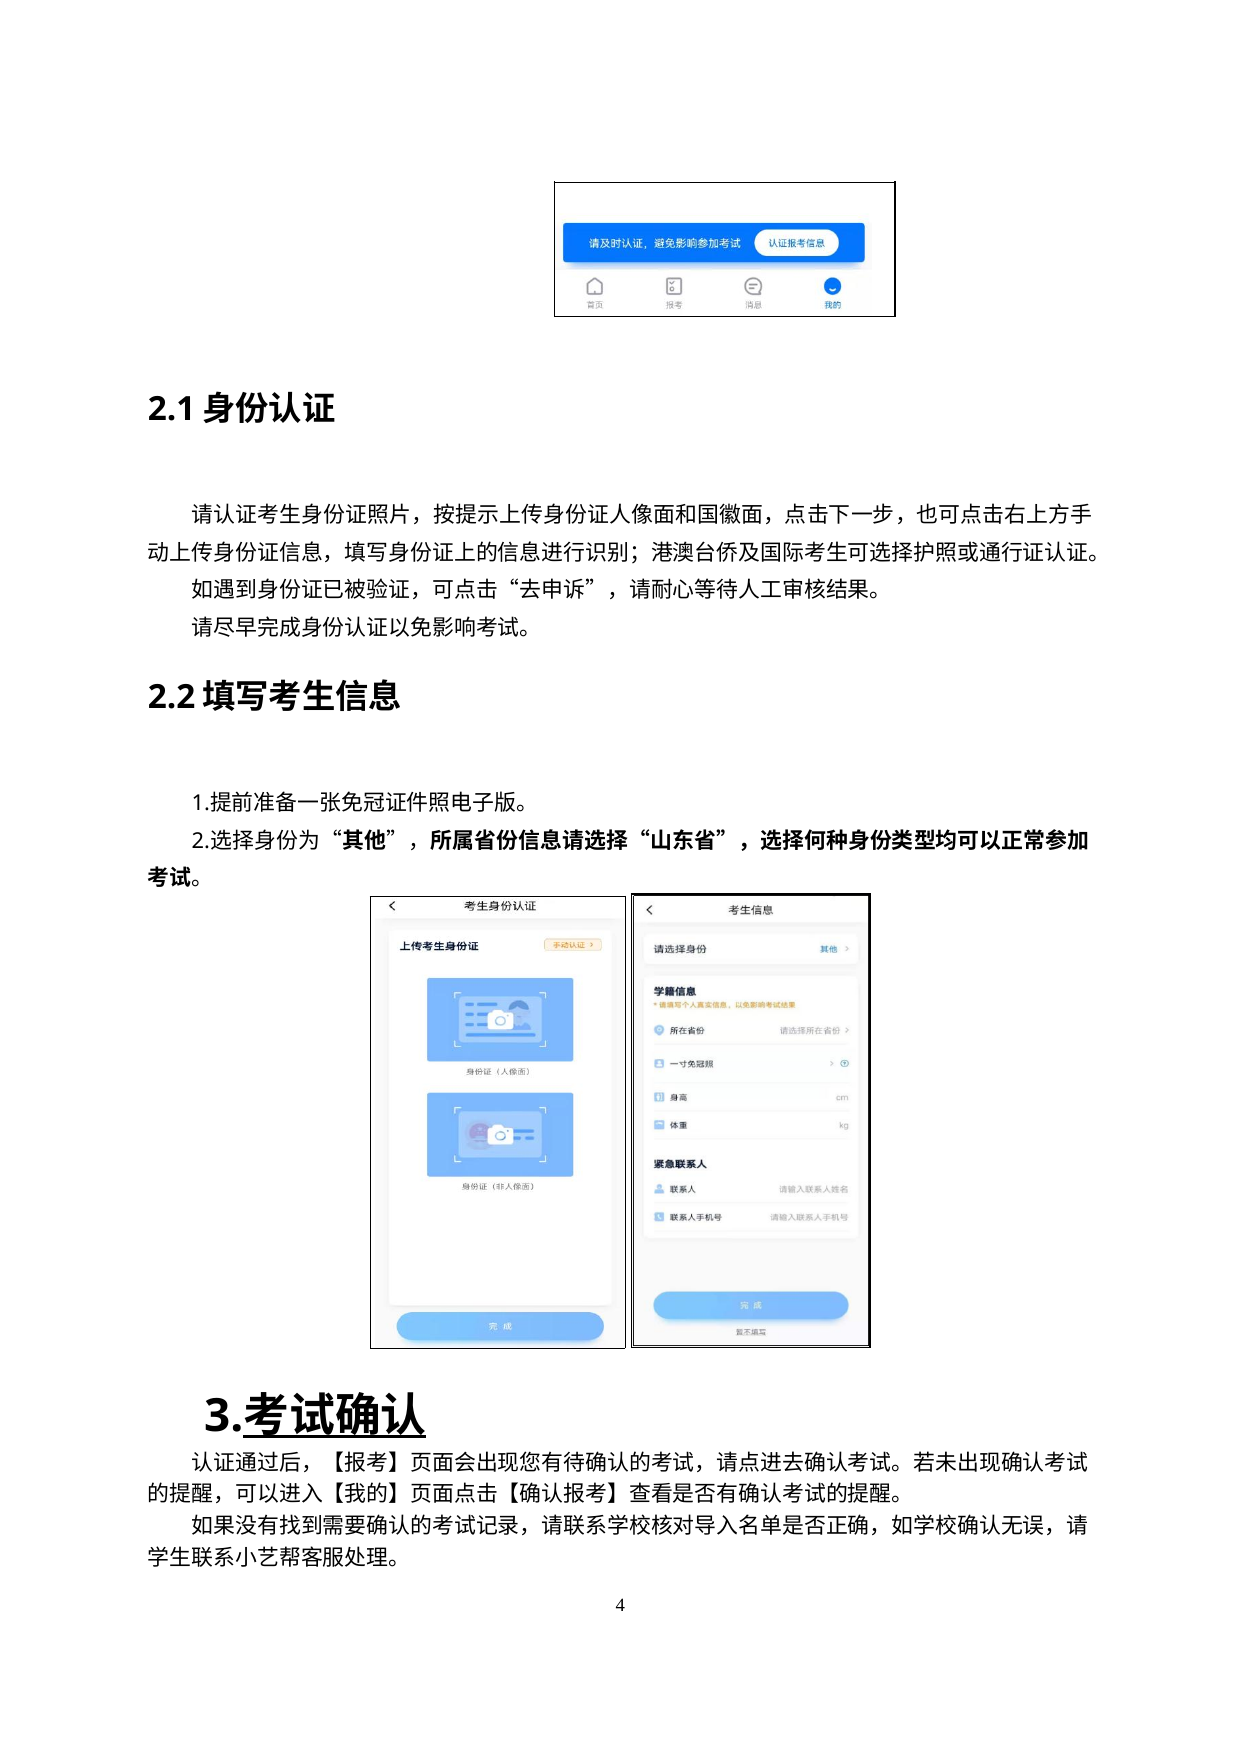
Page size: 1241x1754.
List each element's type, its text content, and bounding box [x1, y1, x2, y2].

text 请尽早完成身份认证以免影响考试。 [148, 605, 1093, 643]
picture [375, 897, 625, 1348]
subtitle 2.2填写考生信息 [148, 670, 1093, 718]
text 2.选择身份为“其他”，所属省份信息请选择“山东省”，选择何种身份类型均可以正常参加考试。 [148, 818, 1093, 893]
text 认证通过后，【报考】页面会出现您有待确认的考试，请点进去确认考试。若未出现确认考试的提醒，可以进入【我的】页面点击【确认报考】查看是否有确认考试的提醒。 [148, 1444, 1093, 1508]
text 如遇到身份证已被验证，可点击“去申诉”，请耐心等待人工审核结果。 [148, 568, 1093, 605]
picture [555, 183, 872, 316]
subtitle 2.1身份认证 [148, 382, 1093, 430]
text 如果没有找到需要确认的考试记录，请联系学校核对导入名单是否正确，如学校确认无误，请学生联系小艺帮客服处理。 [148, 1508, 1093, 1571]
subtitle 考试确认 [204, 1378, 1093, 1444]
picture [632, 895, 869, 1347]
text 1.提前准备一张免冠证件照电子版。 [148, 781, 1093, 818]
text 请认证考生身份证照片，按提示上传身份证人像面和国徽面，点击下一步，也可点击右上方手动上传身份证信息，填写身份证上的信息进行识别；港澳台侨及国际考生可选择护照或通行证认证。 [148, 493, 1093, 568]
